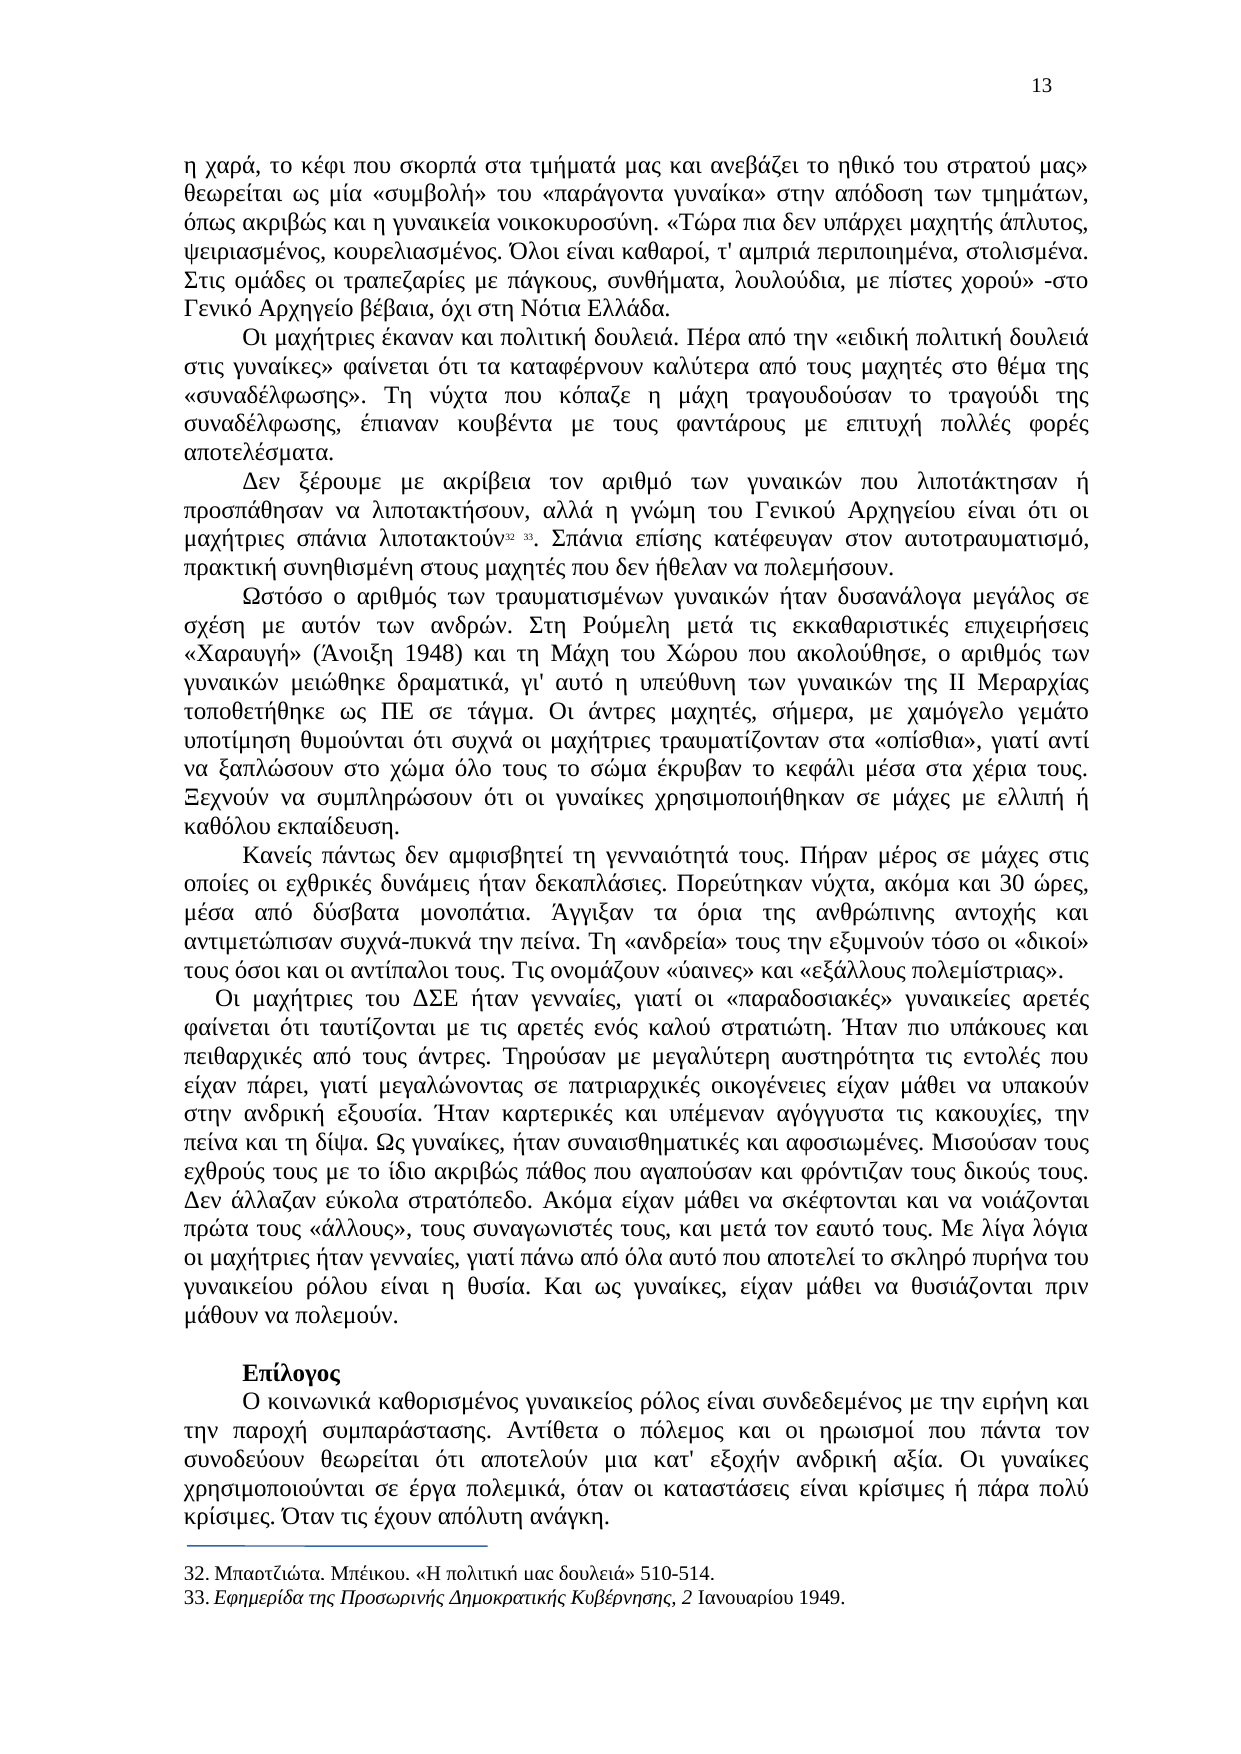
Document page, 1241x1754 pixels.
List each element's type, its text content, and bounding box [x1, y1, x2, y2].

text Ο κοινωνικά καθορισμένος γυναικείος ρόλος είναι συνδεδεμένος με την ειρήνη και την παροχή συμπαράστασης. Αντίθετα ο πόλεμος και οι ηρωισμοί που πάντα τον συνοδεύουν θεωρείται ότι αποτελούν μια κατ' εξοχήν ανδρική αξία. Οι γυναίκες χρησιμοποιούνται σε έργα πολεμικά, όταν οι καταστάσεις είναι κρίσιμες ή πάρα πολύ κρίσιμες. Όταν τις έχουν απόλυτη ανάγκη. [184, 1386, 1090, 1530]
text Οι μαχήτριες του ΔΣΕ ήταν γενναίες, γιατί οι «παραδοσιακές» γυναικείες αρετές φαίνεται ότι ταυτίζονται με τις αρετές ενός καλού στρατιώτη. Ήταν πιο υπάκουες και πειθαρχικές από τους άντρες. Τηρούσαν με μεγαλύτερη αυστηρότητα τις εντολές που είχαν πάρει, γιατί μεγαλώνοντας σε πατριαρχικές οικογένειες είχαν μάθει να υπακούν στην ανδρική εξουσία. Ήταν καρτερικές και υπέμεναν αγόγγυστα τις κακουχίες, την πείνα και τη δίψα. Ως γυναίκες, ήταν συναισθηματικές και αφοσιωμένες. Μισούσαν τους εχθρούς τους με το ίδιο ακριβώς πάθος που αγαπούσαν και φρόντιζαν τους δικούς τους. Δεν άλλαζαν εύκολα στρατόπεδο. Ακόμα είχαν μάθει να σκέφτονται και να νοιάζονται πρώτα τους «άλλους», τους συναγωνιστές τους, και μετά τον εαυτό τους. Με λίγα λόγια οι μαχήτριες ήταν γενναίες, γιατί πάνω από όλα αυτό που αποτελεί το σκληρό πυρήνα του γυναικείου ρόλου είναι η θυσία. Και ως γυναίκες, είχαν μάθει να θυσιάζονται πριν μάθουν να πολεμούν. [184, 983, 1090, 1328]
text Ωστόσο ο αριθμός των τραυματισμένων γυναικών ήταν δυσανάλογα μεγάλος σε σχέση με αυτόν των ανδρών. Στη Ρούμελη μετά τις εκκαθαριστικές επιχειρήσεις «Χαραυγή» (Άνοιξη 1948) και τη Μάχη του Χώρου που ακολούθησε, ο αριθμός των γυναικών μειώθηκε δραματικά, γι' αυτό η υπεύθυνη των γυναικών της ΙΙ Μεραρχίας τοποθετήθηκε ως ΠΕ σε τάγμα. Οι άντρες μαχητές, σήμερα, με χαμόγελο γεμάτο υποτίμηση θυμούνται ότι συχνά οι μαχήτριες τραυματίζονταν στα «οπίσθια», γιατί αντί να ξαπλώσουν στο χώμα όλο τους το σώμα έκρυβαν το κεφάλι μέσα στα χέρια τους. Ξεχνούν να συμπληρώσουν ότι οι γυναίκες χρησιμοποιήθηκαν σε μάχες με ελλιπή ή καθόλου εκπαίδευση. [184, 581, 1090, 840]
text 13 [1031, 73, 1052, 97]
text Δεν ξέρουμε με ακρίβεια τον αριθμό των γυναικών που λιποτάκτησαν ή προσπάθησαν να λιποτακτήσουν, αλλά η γνώμη του Γενικού Αρχηγείου είναι ότι οι μαχήτριες σπάνια λιποτακτούν32 33. Σπάνια επίσης κατέφευγαν στον αυτοτραυματισμό, πρακτική συνηθισμένη στους μαχητές που δεν ήθελαν να πολεμήσουν. [184, 466, 1090, 581]
text Οι μαχήτριες έκαναν και πολιτική δουλειά. Πέρα από την «ειδική πολιτική δουλειά στις γυναίκες» φαίνεται ότι τα καταφέρνουν καλύτερα από τους μαχητές στο θέμα της «συναδέλφωσης». Τη νύχτα που κόπαζε η μάχη τραγουδούσαν το τραγούδι της συναδέλφωσης, έπιαναν κουβέντα με τους φαντάρους με επιτυχή πολλές φορές αποτελέσματα. [184, 322, 1090, 466]
text Κανείς πάντως δεν αμφισβητεί τη γενναιότητά τους. Πήραν μέρος σε μάχες στις οποίες οι εχθρικές δυνάμεις ήταν δεκαπλάσιες. Πορεύτηκαν νύχτα, ακόμα και 30 ώρες, μέσα από δύσβατα μονοπάτια. Άγγιξαν τα όρια της ανθρώπινης αντοχής και αντιμετώπισαν συχνά-πυκνά την πείνα. Τη «ανδρεία» τους την εξυμνούν τόσο οι «δικοί» τους όσοι και οι αντίπαλοι τους. Τις ονομάζουν «ύαινες» και «εξάλλους πολεμίστριας». [184, 840, 1090, 983]
text 32. Μπαρτζιώτα, Μπέικου, «Η πολιτική μας δουλειά» 510-514. [184, 1561, 1090, 1580]
subtitle Επίλογος [184, 1358, 1090, 1386]
text η χαρά, το κέφι που σκορπά στα τμήματά μας και ανεβάζει το ηθικό του στρατού μας» θεωρείται ως μία «συμβολή» του «παράγοντα γυναίκα» στην απόδοση των τμημάτων, όπως ακριβώς και η γυναικεία νοικοκυροσύνη. «Τώρα πια δεν υπάρχει μαχητής άπλυτος, ψειριασμένος, κουρελιασμένος. Όλοι είναι καθαροί, τ' αμπριά περιποιημένα, στολισμένα. Στις ομάδες οι τραπεζαρίες με πάγκους, συνθήματα, λουλούδια, με πίστες χορού» -στο Γενικό Αρχηγείο βέβαια, όχι στη Νότια Ελλάδα. [184, 150, 1090, 322]
text 33. Εφημερίδα της Προσωρινής Δημοκρατικής Κυβέρνησης, 2 Ιανουαρίου 1949. [184, 1585, 1090, 1607]
